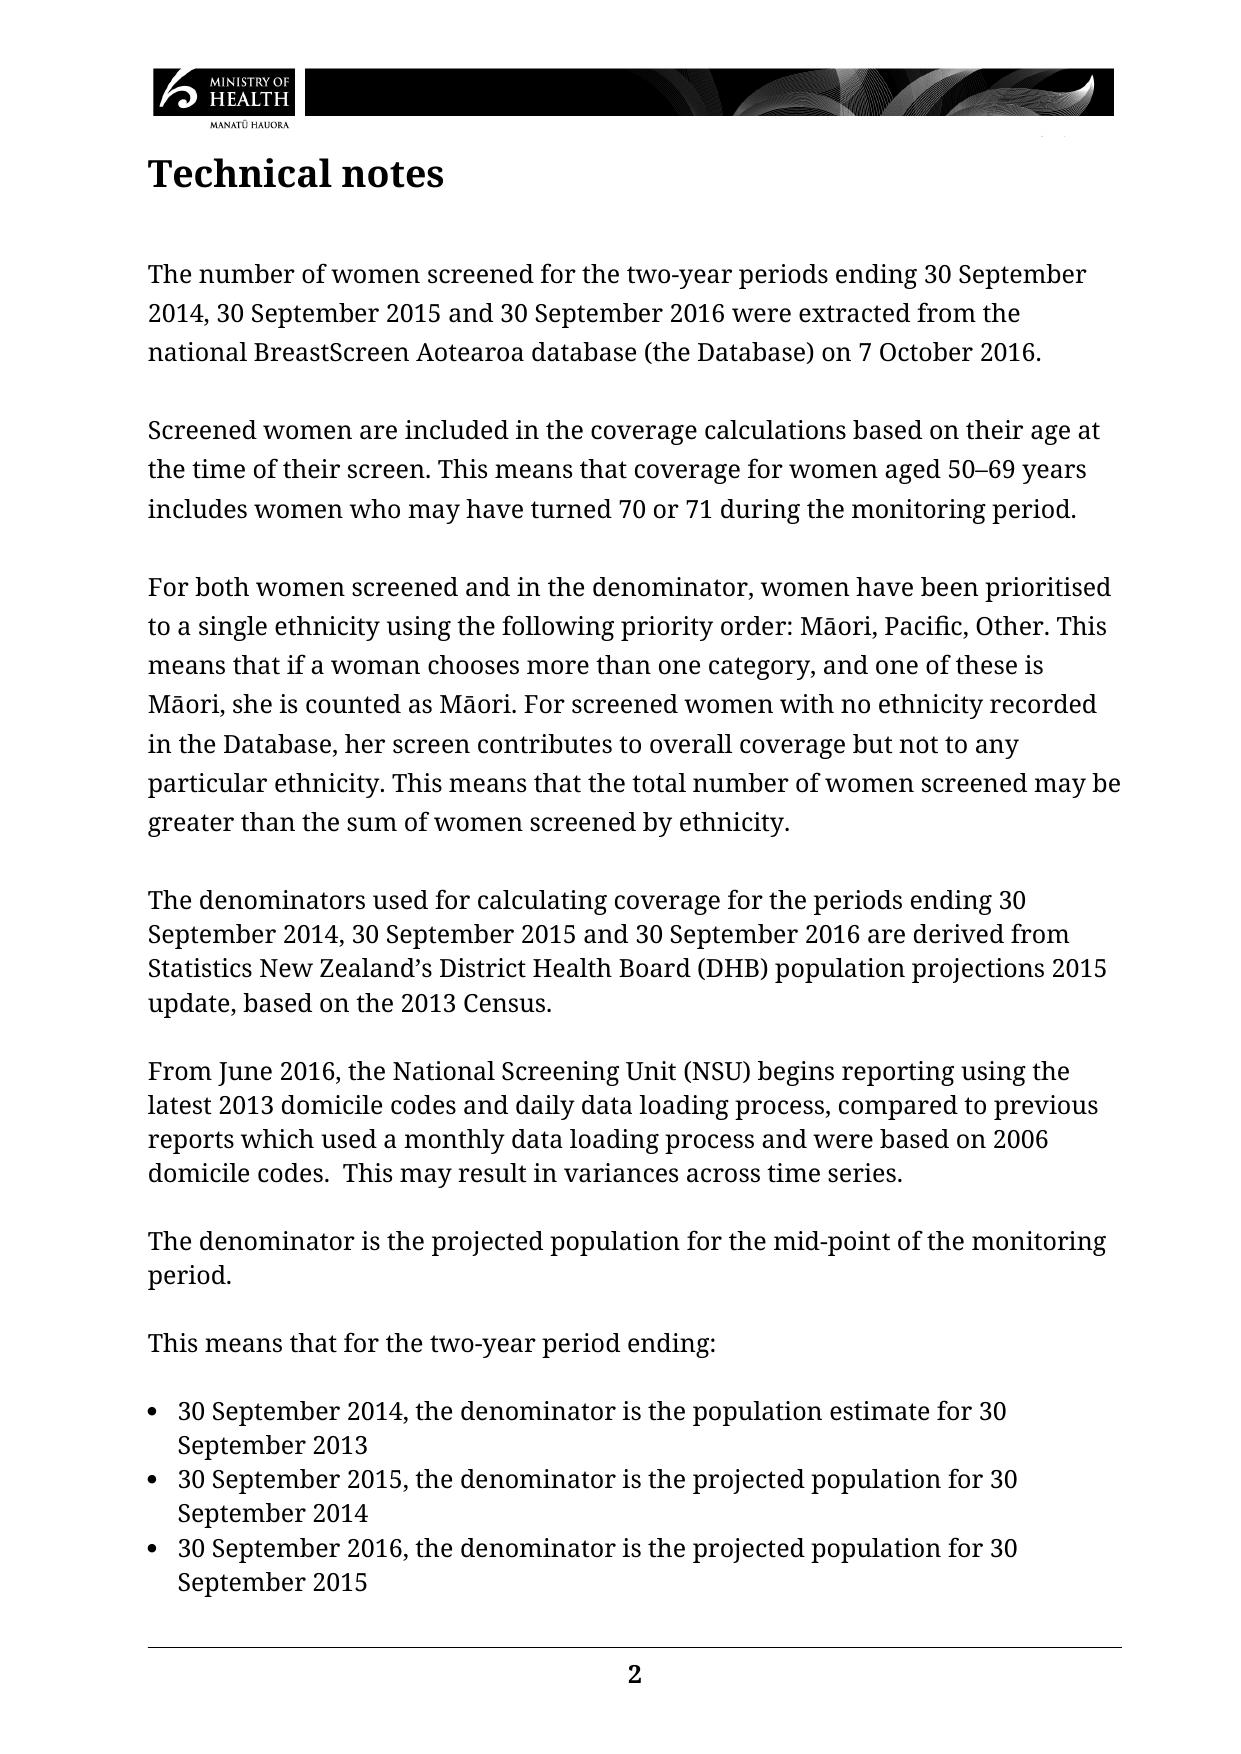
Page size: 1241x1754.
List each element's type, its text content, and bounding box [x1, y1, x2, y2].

list 30 September 2015, the denominator is the projected population for 30 September 2014 [148, 1462, 1122, 1530]
subtitle Technical notes [148, 148, 1122, 199]
text From June 2016, the National Screening Unit (NSU) begins reporting using the latest 2013 domicile codes and daily data loading process, compared to previous reports which used a monthly data loading process and were based on 2006 domicile codes. This may result in variances across time series. [148, 1053, 1122, 1189]
picture [147, 59, 1123, 137]
text The denominators used for calculating coverage for the periods ending 30 September 2014, 30 September 2015 and 30 September 2016 are derived from Statistics New Zealand’s District Health Board (DHB) population projections 2015 update, based on the 2013 Census. [148, 883, 1122, 1019]
text This means that for the two-year period ending: [148, 1326, 1122, 1360]
list 30 September 2014, the denominator is the population estimate for 30 September 2013 [148, 1394, 1122, 1462]
text The denominator is the projected population for the mid-point of the monitoring period. [148, 1224, 1122, 1292]
list 30 September 2016, the denominator is the projected population for 30 September 2015 [148, 1530, 1122, 1598]
text For both women screened and in the denominator, women have been prioritised to a single ethnicity using the following priority order: Māori, Pacific, Other. This means that if a woman chooses more than one category, and one of these is Māori, she is counted as Māori. For screened women with no ethnicity recorded in the Database, her screen contributes to overall coverage but not to any particular ethnicity. This means that the total number of women screened may be greater than the sum of women screened by ethnicity. [148, 570, 1122, 839]
text The number of women screened for the two-year periods ending 30 September 2014, 30 September 2015 and 30 September 2016 were extracted from the national BreastScreen Aotearoa database (the Database) on 7 October 2016. [148, 256, 1122, 369]
text Screened women are included in the coverage calculations based on their age at the time of their screen. This means that coverage for women aged 50–69 years includes women who may have turned 70 or 71 during the monitoring period. [148, 413, 1122, 525]
